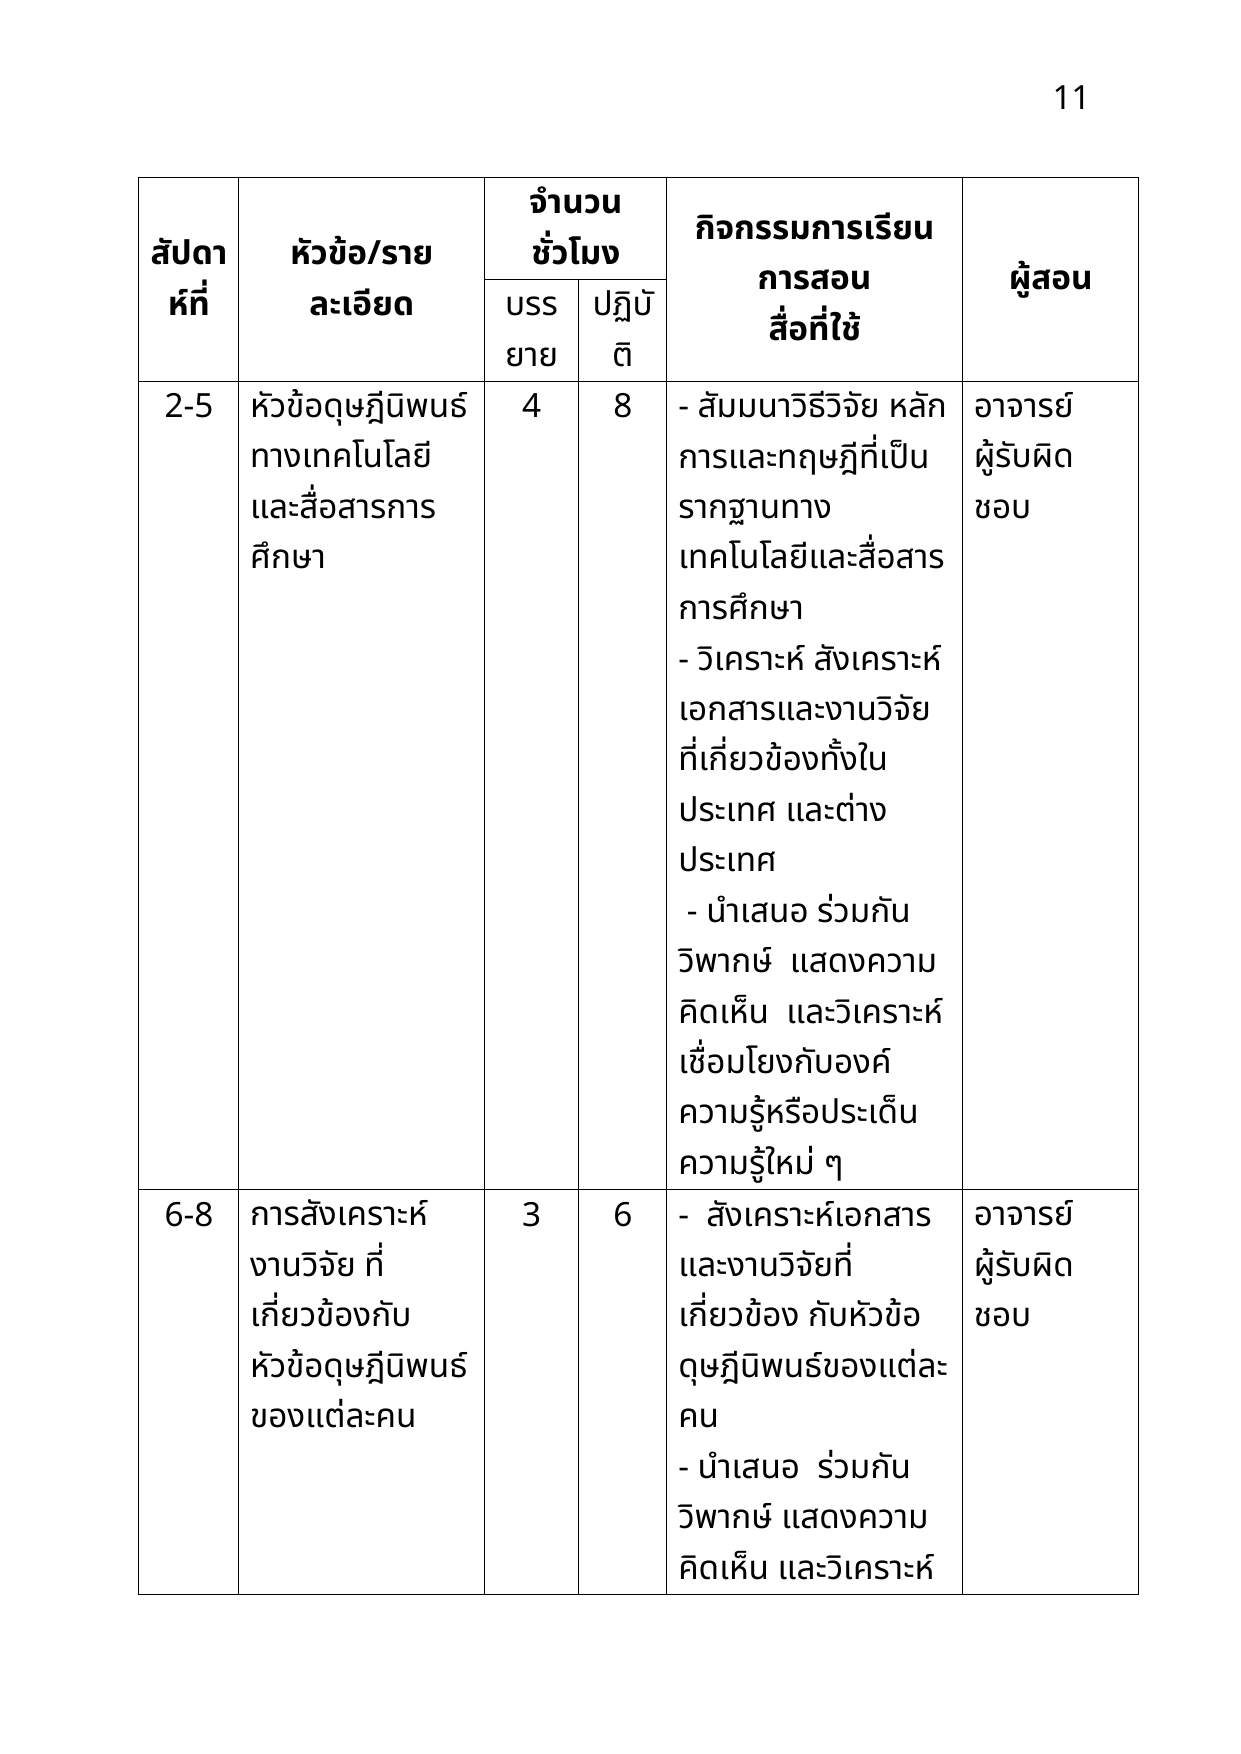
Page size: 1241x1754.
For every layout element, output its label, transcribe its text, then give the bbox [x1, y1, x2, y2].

table_header จำนวนชั่วโมง [485, 178, 666, 279]
table_cell 8 [579, 382, 666, 1189]
table_cell อาจารย์ผู้รับผิดชอบ [963, 1190, 1138, 1594]
table_cell 6 [579, 1190, 666, 1594]
table_cell 4 [485, 382, 578, 1189]
table_header หัวข้อ/รายละเอียด [239, 178, 484, 381]
table_header ผู้สอน [963, 178, 1138, 381]
table_cell อาจารย์ผู้รับผิดชอบ [963, 382, 1138, 1189]
table_cell 6-8 [139, 1190, 238, 1594]
table_cell 2-5 [139, 382, 238, 1189]
table_cell - สัมมนาวิธีวิจัย หลักการและทฤษฎีที่เป็นรากฐานทางเทคโนโลยีและสื่อสารการศึกษา - วิเคราะห์ สังเคราะห์ เอกสารและงานวิจัยที่เกี่ยวข้องทั้งในประเทศ และต่างประเทศ - นำเสนอ ร่วมกันวิพากษ์ แสดงความคิดเห็น และวิเคราะห์เชื่อมโยงกับองค์ความรู้หรือประเด็นความรู้ใหม่ ๆ [667, 382, 962, 1189]
table_cell ปฏิบัติ [579, 280, 666, 381]
table_cell หัวข้อดุษฎีนิพนธ์ทางเทคโนโลยีและสื่อสารการศึกษา [239, 382, 484, 1189]
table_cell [239, 1190, 484, 1594]
table_cell บรรยาย [485, 280, 578, 381]
table_cell 3 [485, 1190, 578, 1594]
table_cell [667, 1190, 962, 1594]
table_header กิจกรรมการเรียนการสอน สื่อที่ใช้ [667, 178, 962, 381]
table_header สัปดาห์ที่ [139, 178, 238, 381]
